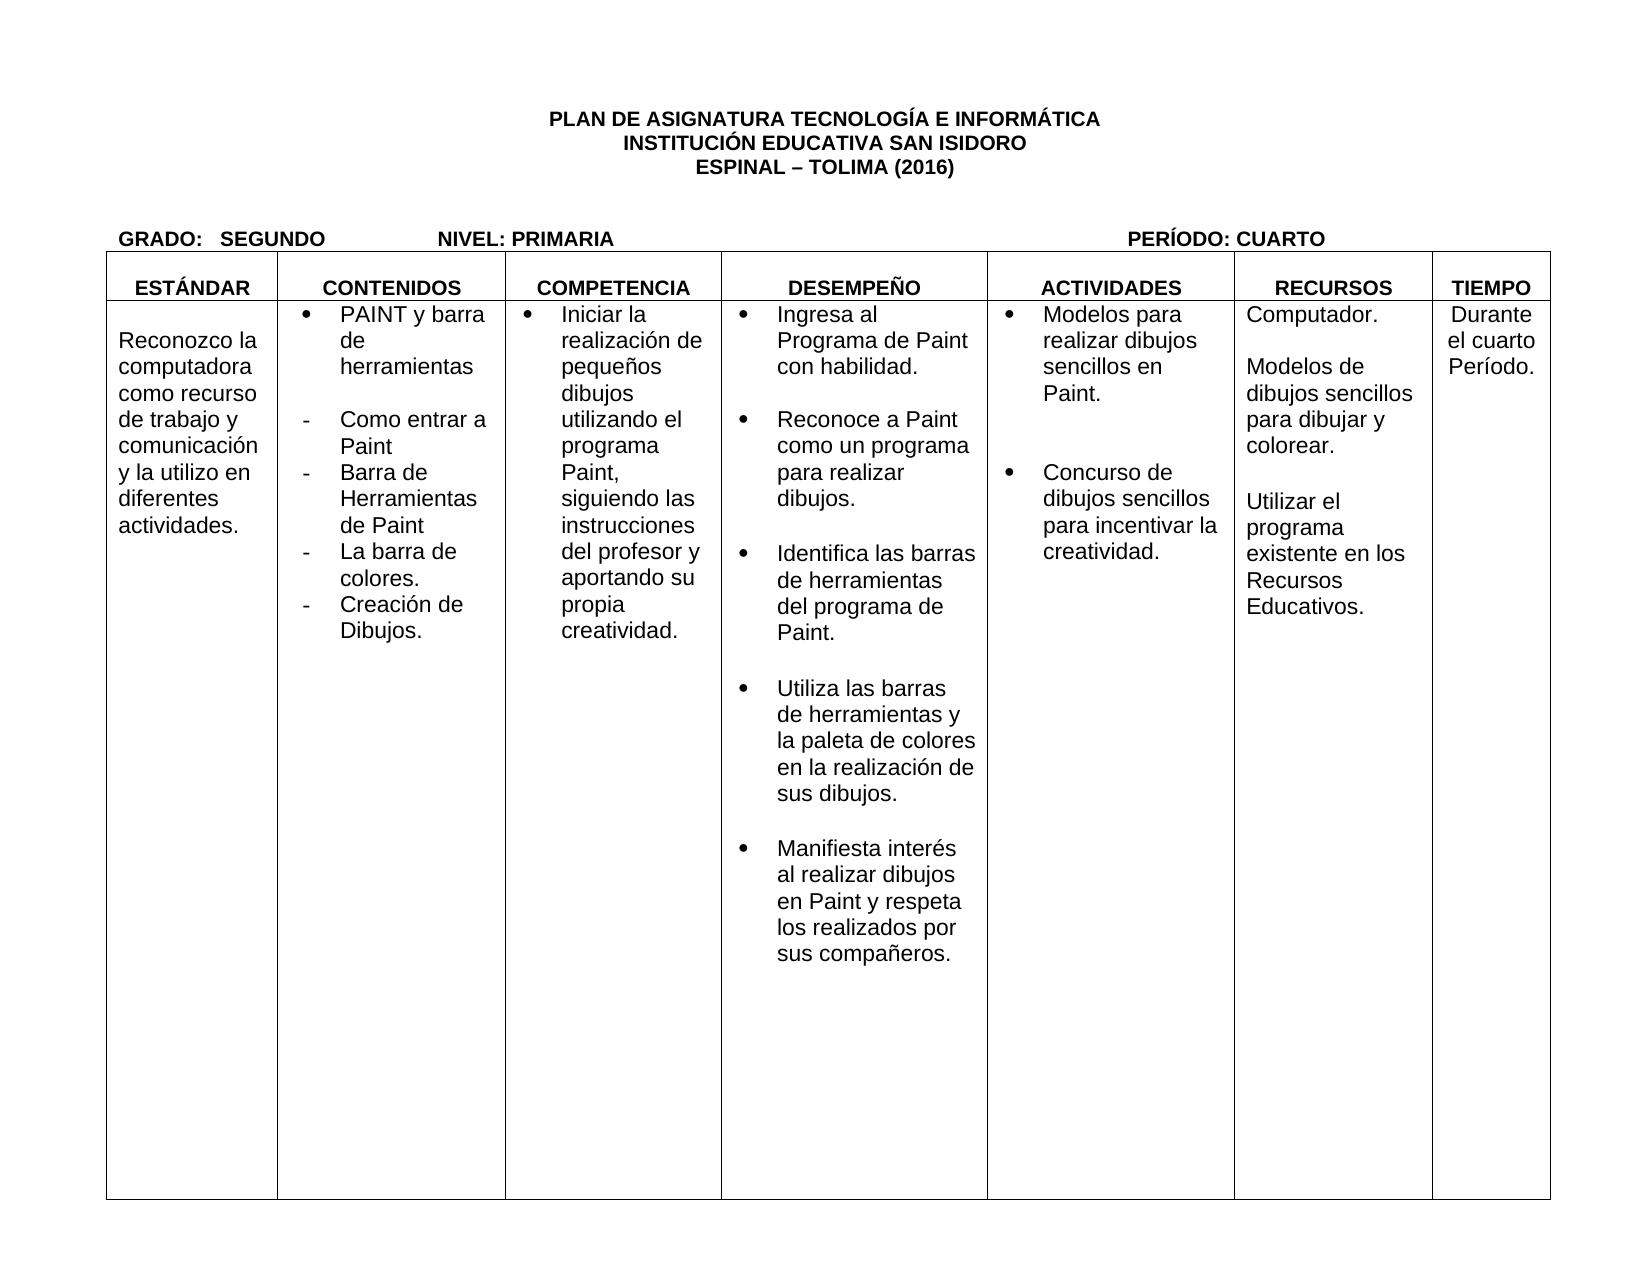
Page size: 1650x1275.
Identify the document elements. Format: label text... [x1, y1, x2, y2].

text ESPINAL – TOLIMA (2016) [118, 155, 1532, 179]
table_cell PAINT y barra de herramientas Como entrar a Paint Barra de Herramientas de Paint La barra de colores. Creación de Dibujos. [278, 301, 505, 1199]
table_cell Reconozco la computadora como recurso de trabajo y comunicación y la utilizo en diferentes actividades. [107, 301, 277, 1199]
table_cell Iniciar la realización de pequeños dibujos utilizando el programa Paint, siguiendo las instrucciones del profesor y aportando su propia creatividad. [506, 301, 721, 1199]
table_header CONTENIDOS [278, 252, 505, 300]
text GRADO: SEGUNDO NIVEL: PRIMARIA PERÍODO: CUARTO [118, 227, 1532, 251]
table_header RECURSOS [1235, 252, 1432, 300]
table_header TIEMPO [1433, 252, 1550, 300]
table_cell Ingresa al Programa de Paint con habilidad. Reconoce a Paint como un programa para realizar dibujos. Identifica las barras de herramientas del programa de Paint. Utiliza las barras de herramientas y la paleta de colores en la realización de sus dibujos. Manifiesta interés al realizar dibujos en Paint y respeta los realizados por sus compañeros. [722, 301, 987, 1199]
table_header DESEMPEÑO [722, 252, 987, 300]
text INSTITUCIÓN EDUCATIVA SAN ISIDORO [118, 131, 1532, 155]
table_header ESTÁNDAR [107, 252, 277, 300]
table_header COMPETENCIA [506, 252, 721, 300]
table_cell Computador. Modelos de dibujos sencillos para dibujar y colorear. Utilizar el programa existente en los Recursos Educativos. [1235, 301, 1432, 1199]
table_cell Modelos para realizar dibujos sencillos en Paint. Concurso de dibujos sencillos para incentivar la creatividad. [988, 301, 1234, 1199]
text PLAN DE ASIGNATURA TECNOLOGÍA E INFORMÁTICA [118, 107, 1532, 131]
table_header ACTIVIDADES [988, 252, 1234, 300]
table_cell Durante el cuarto Período. [1433, 301, 1550, 1199]
